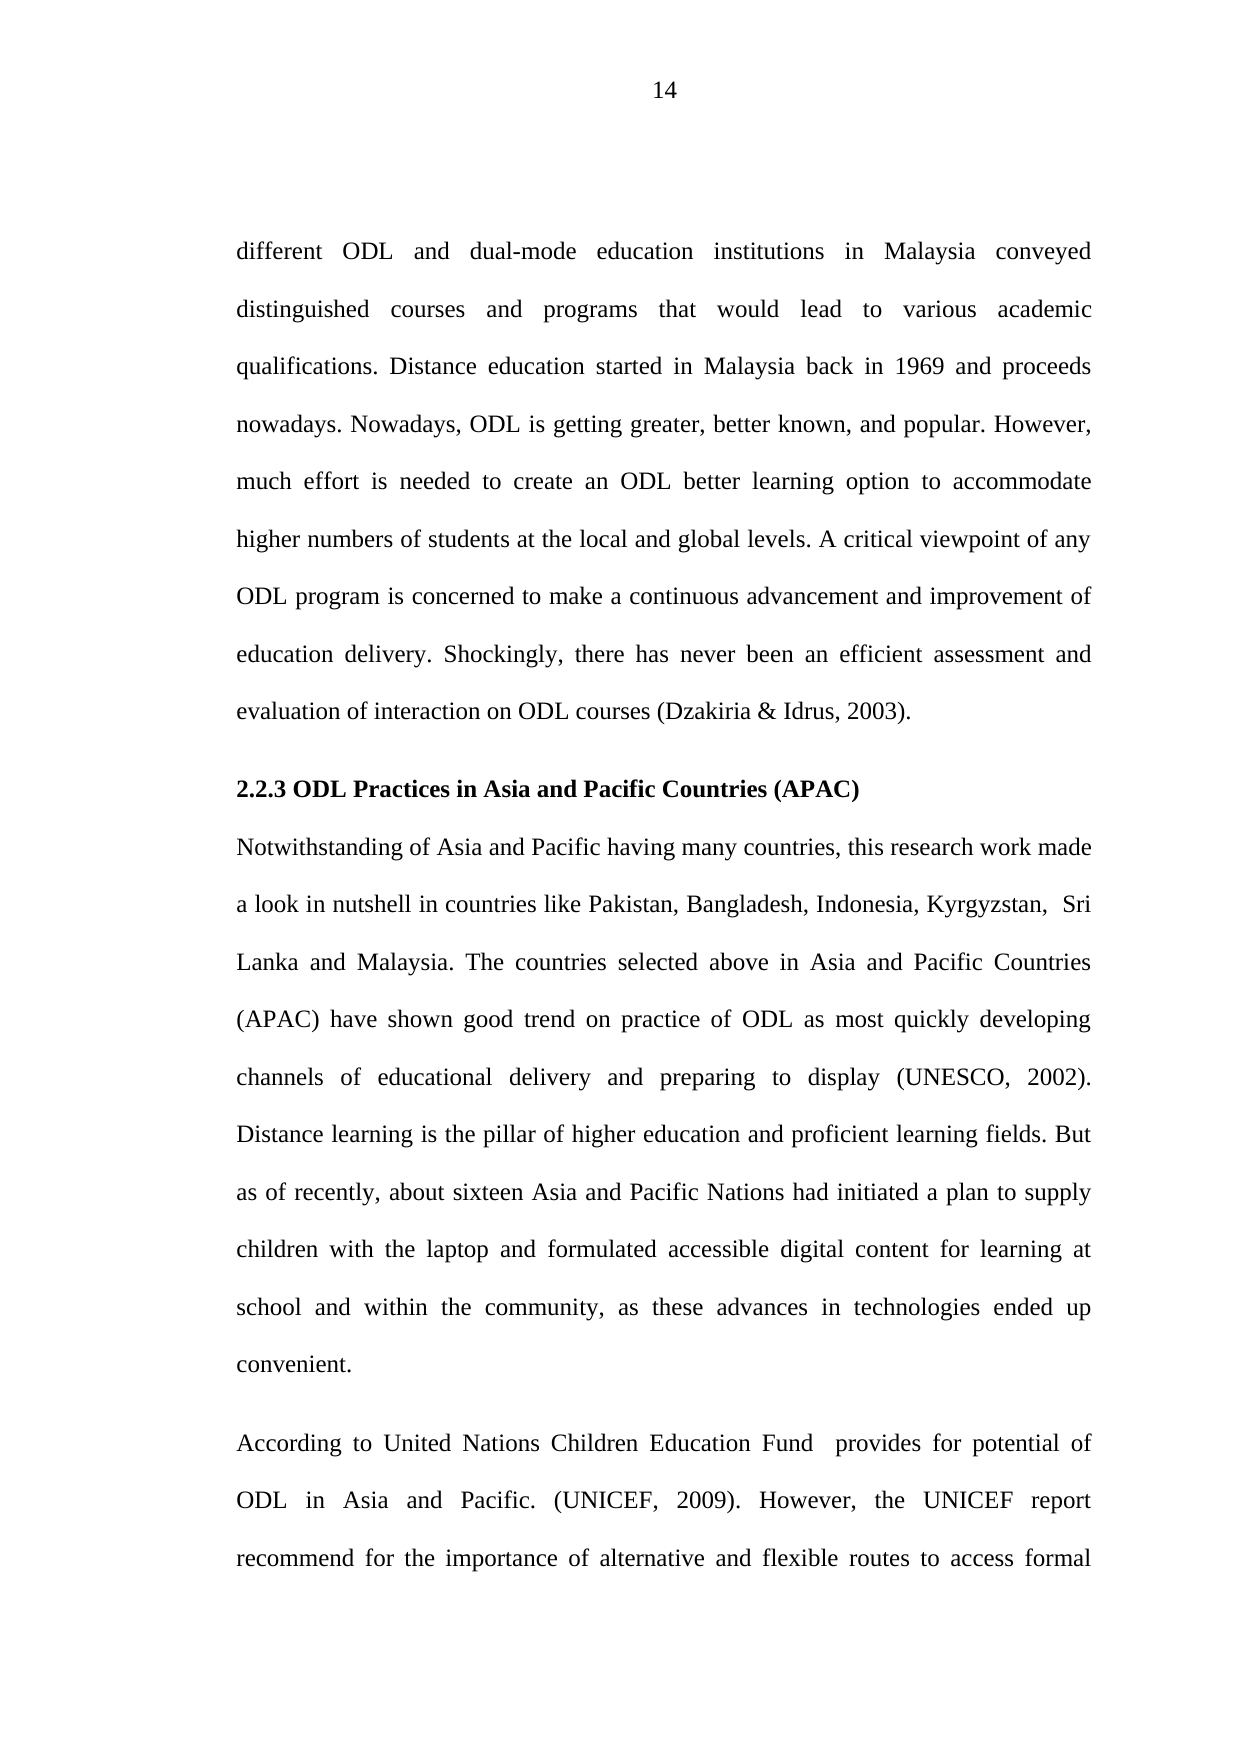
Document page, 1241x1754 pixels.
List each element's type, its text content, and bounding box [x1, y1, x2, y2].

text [236, 236, 1092, 725]
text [236, 1428, 1092, 1572]
text Notwithstanding of Asia and Pacific having many countries, this research work made a look in nutshell in countries like Pakistan, Bangladesh, Indonesia, Kyrgyzstan, Sri Lanka and Malaysia. The countries selected above in Asia and Pacific Countries (APAC) have shown good trend on practice of ODL as most quickly developing channels of educational delivery and preparing to display (UNESCO, 2002). Distance learning is the pillar of higher education and proficient learning fields. But as of recently, about sixteen Asia and Pacific Nations had initiated a plan to supply children with the laptop and formulated accessible digital content for learning at school and within the community, as these advances in technologies ended up convenient. [236, 832, 1092, 1378]
subtitle 2.2.3 ODL Practices in Asia and Pacific Countries (APAC) [236, 774, 1092, 803]
